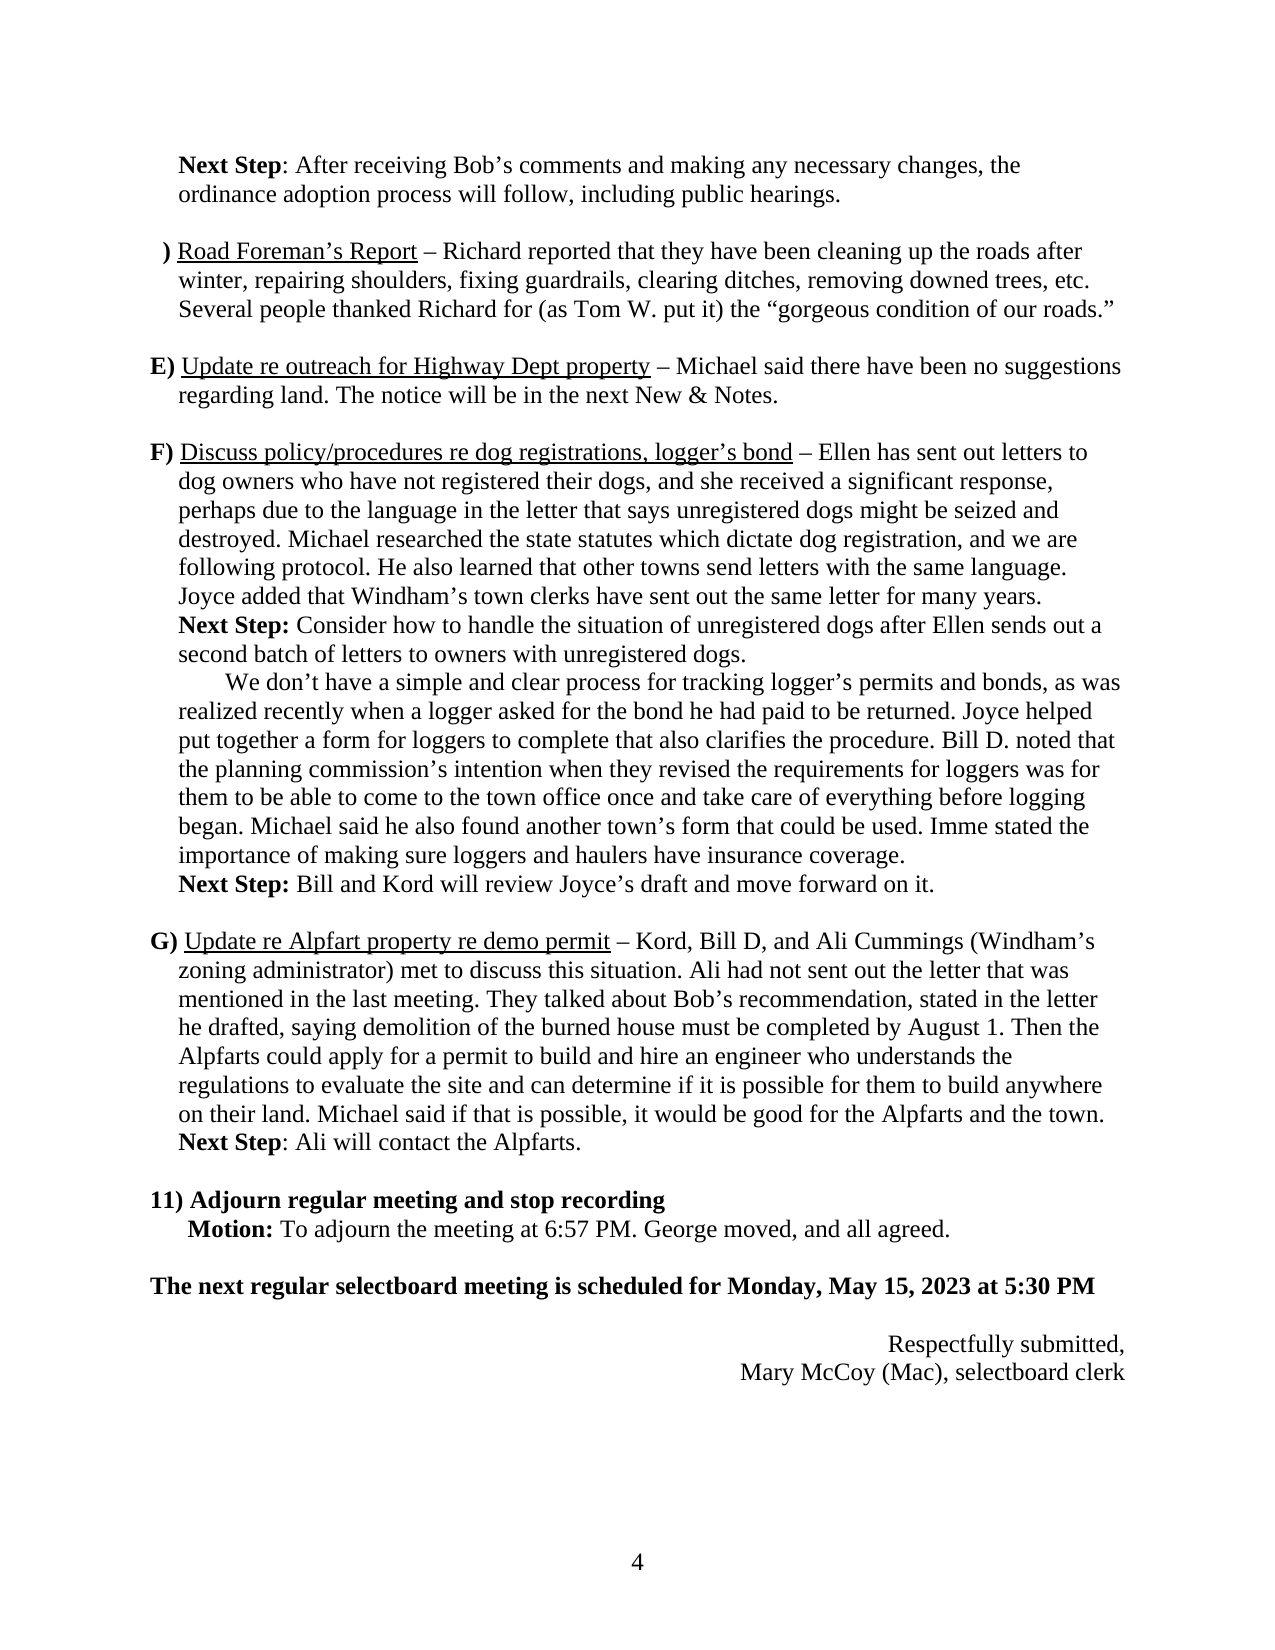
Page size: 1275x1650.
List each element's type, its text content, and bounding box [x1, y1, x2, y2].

text F) Discuss policy/procedures re dog registrations, logger’s bond – Ellen has sent out letters to dog owners who have not registered their dogs, and she received a significant response, perhaps due to the language in the letter that says unregistered dogs might be seized and destroyed. Michael researched the state statutes which dictate dog registration, and we are following protocol. He also learned that other towns send letters with the same language. Joyce added that Windham’s town clerks have sent out the same letter for many years. [150, 437, 1125, 610]
text Next Step: Consider how to handle the situation of unregistered dogs after Ellen sends out a second batch of letters to owners with unregistered dogs. [150, 610, 1125, 667]
text Next Step: Bill and Kord will review Joyce’s draft and move forward on it. [150, 869, 1125, 897]
text Next Step: After receiving Bob’s comments and making any necessary changes, the ordinance adoption process will follow, including public hearings. [150, 150, 1125, 207]
text We don’t have a simple and clear process for tracking logger’s permits and bonds, as was realized recently when a logger asked for the bond he had paid to be returned. Joyce helped put together a form for loggers to complete that also clarifies the procedure. Bill D. noted that the planning commission’s intention when they revised the requirements for loggers was for them to be able to come to the town office once and take care of everything before logging began. Michael said he also found another town’s form that could be used. Imme stated the importance of making sure loggers and haulers have insurance coverage. [150, 667, 1125, 869]
text Motion: To adjourn the meeting at 6:57 PM. George moved, and all agreed. [150, 1214, 1125, 1242]
text ) Road Foreman’s Report – Richard reported that they have been cleaning up the roads after winter, repairing shoulders, fixing guardrails, clearing ditches, removing downed trees, etc. Several people thanked Richard for (as Tom W. put it) the “gorgeous condition of our roads.” [150, 236, 1125, 322]
text Mary McCoy (Mac), selectboard clerk [150, 1357, 1125, 1386]
text 11) Adjourn regular meeting and stop recording [150, 1185, 1125, 1214]
text Respectfully submitted, [150, 1329, 1125, 1357]
text The next regular selectboard meeting is scheduled for Monday, May 15, 2023 at 5:30 PM [150, 1271, 1125, 1300]
text Next Step: Ali will contact the Alpfarts. [150, 1127, 1125, 1156]
text G) Update re Alpfart property re demo permit – Kord, Bill D, and Ali Cummings (Windham’s zoning administrator) met to discuss this situation. Ali had not sent out the letter that was mentioned in the last meeting. They talked about Bob’s recommendation, stated in the letter he drafted, saying demolition of the burned house must be completed by August 1. Then the Alpfarts could apply for a permit to build and hire an engineer who understands the regulations to evaluate the site and can determine if it is possible for them to build anywhere on their land. Michael said if that is possible, it would be good for the Alpfarts and the town. [150, 926, 1125, 1127]
text E) Update re outreach for Highway Dept property – Michael said there have been no suggestions regarding land. The notice will be in the next New & Notes. [150, 351, 1125, 409]
